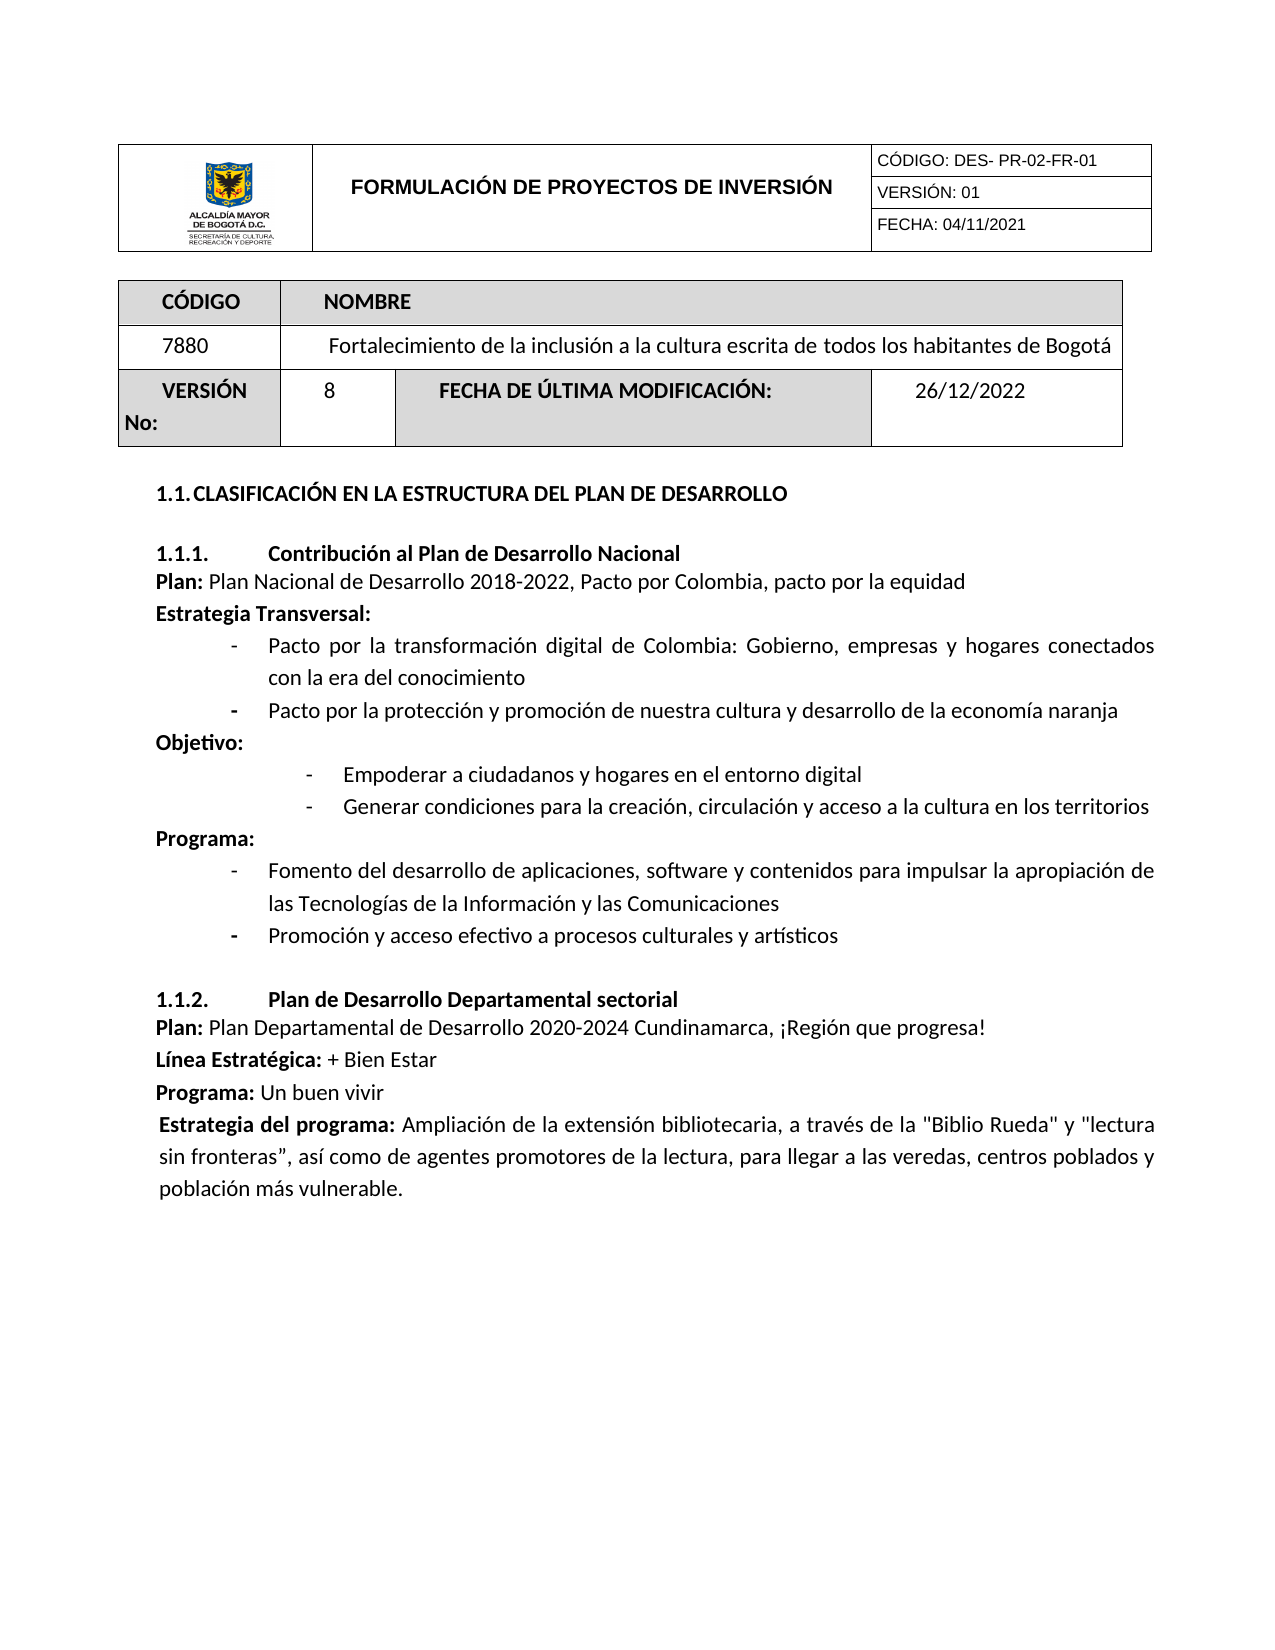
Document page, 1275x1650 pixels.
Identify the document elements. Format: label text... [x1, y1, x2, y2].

list Empoderar a ciudadanos y hogares en el entorno digital [306, 760, 1157, 788]
table_cell 8 [281, 370, 395, 446]
text Programa: Un buen vivir [118, 1078, 1157, 1106]
table_header NOMBRE [281, 281, 1122, 324]
table_header CÓDIGO [119, 281, 280, 324]
list Generar condiciones para la creación, circulación y acceso a la cultura en los territorios [306, 792, 1157, 820]
list Promoción y acceso efectivo a procesos culturales y artísticos [231, 921, 1157, 949]
table_cell 26/12/2022 [872, 370, 1122, 446]
picture [184, 161, 275, 246]
table_cell VERSIÓN No: [119, 370, 280, 446]
text Línea Estratégica: + Bien Estar [118, 1046, 1157, 1074]
subtitle 1.1.1. Contribución al Plan de Desarrollo Nacional [118, 539, 1157, 567]
subtitle 1.1.2. Plan de Desarrollo Departamental sectorial [118, 985, 1157, 1013]
text Estrategia del programa: Ampliación de la extensión bibliotecaria, a través de la "Biblio Rueda" y "lectura sin fronteras”, así como de agentes promotores de la lectura, para llegar a las veredas, centros poblados y población más vulnerable. [159, 1110, 1157, 1202]
list Pacto por la protección y promoción de nuestra cultura y desarrollo de la economía naranja [231, 696, 1157, 724]
list Pacto por la transformación digital de Colombia: Gobierno, empresas y hogares conectados con la era del conocimiento [231, 631, 1157, 692]
text Estrategia Transversal: [118, 599, 1157, 627]
list Fomento del desarrollo de aplicaciones, software y contenidos para impulsar la apropiación de las Tecnologías de la Información y las Comunicaciones [231, 857, 1157, 917]
table_cell 7880 [119, 326, 280, 369]
table_cell Fortalecimiento de la inclusión a la cultura escrita de todos los habitantes de Bogotá [281, 326, 1122, 369]
subtitle CLASIFICACIÓN EN LA ESTRUCTURA DEL PLAN DE DESARROLLO [118, 479, 1157, 507]
text Plan: Plan Nacional de Desarrollo 2018-2022, Pacto por Colombia, pacto por la equidad [118, 567, 1157, 595]
text Plan: Plan Departamental de Desarrollo 2020-2024 Cundinamarca, ¡Región que progresa! [118, 1013, 1157, 1041]
table_cell FECHA DE ÚLTIMA MODIFICACIÓN: [396, 370, 871, 446]
text Objetivo: [118, 728, 1157, 756]
text Programa: [118, 824, 1157, 852]
